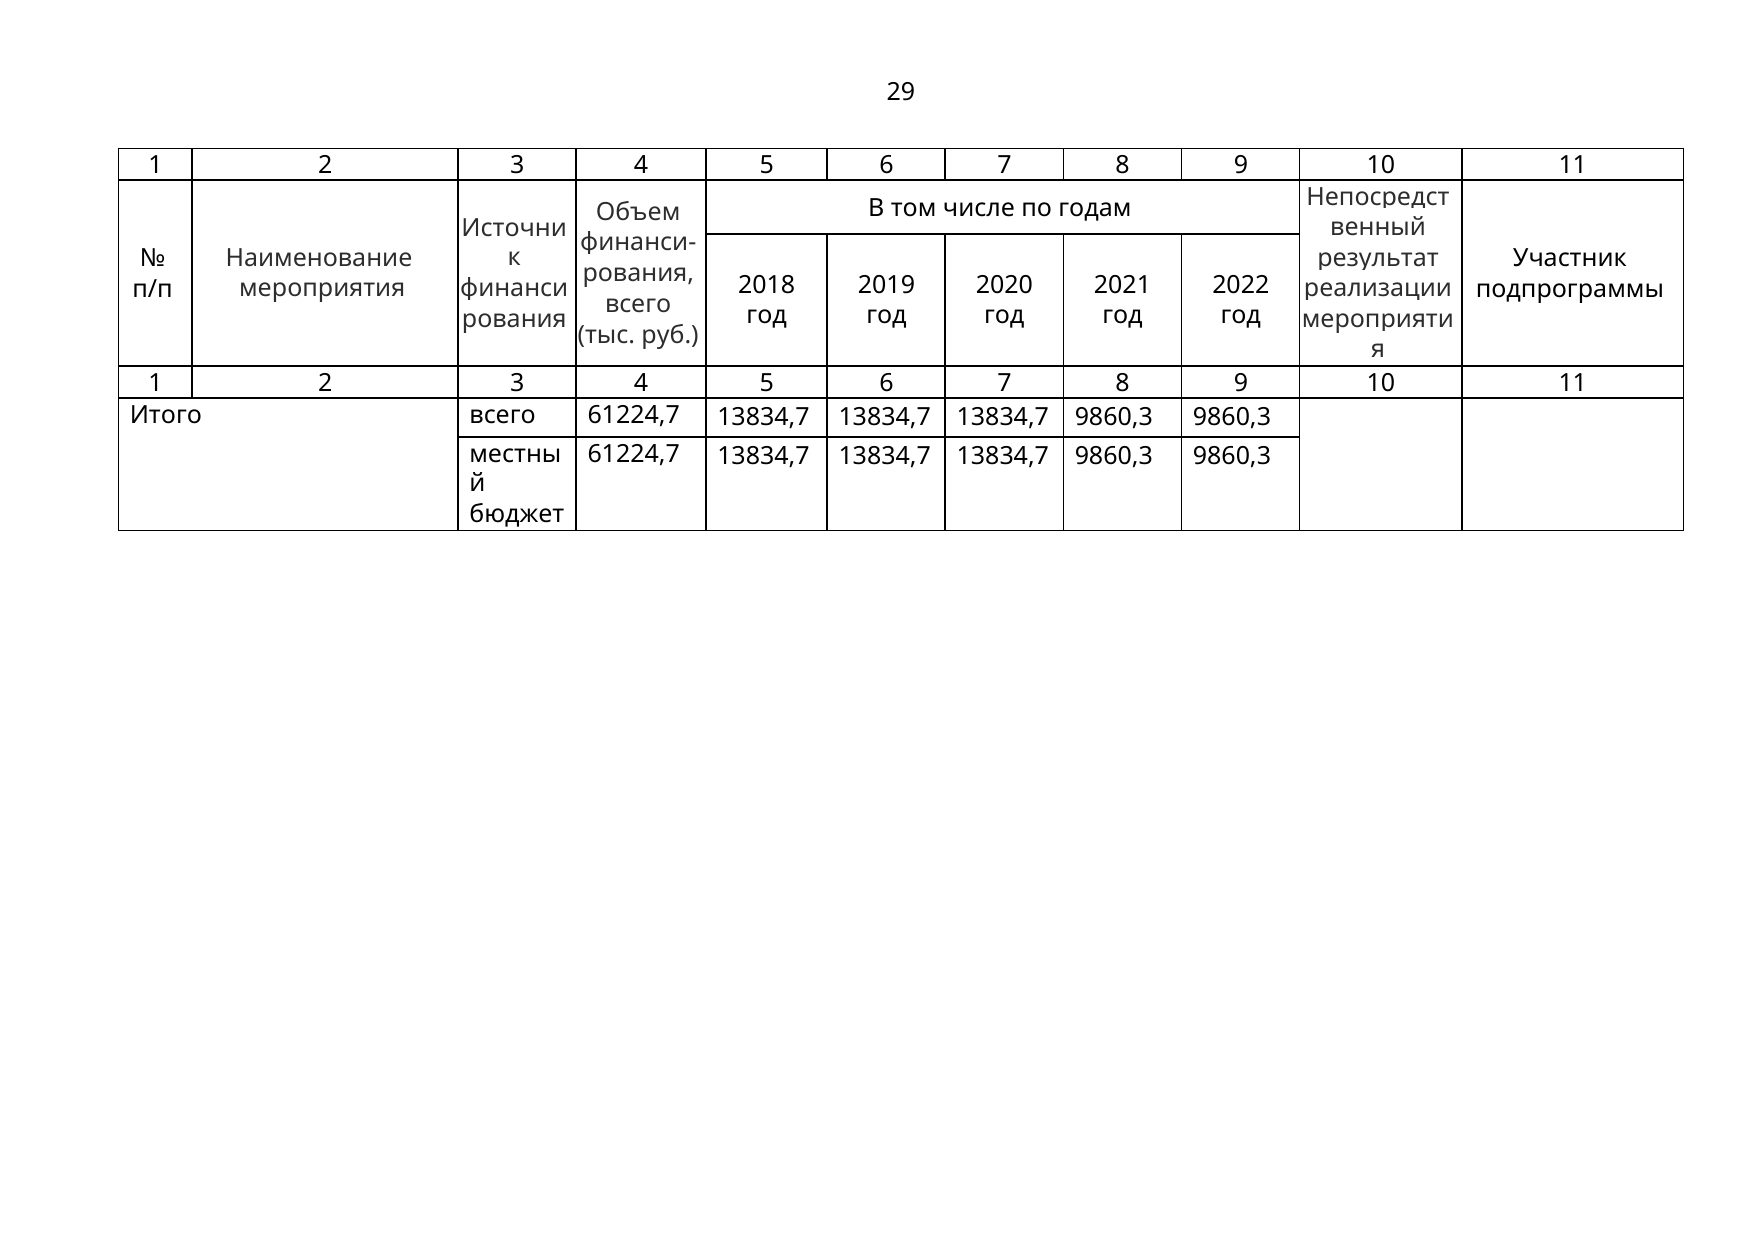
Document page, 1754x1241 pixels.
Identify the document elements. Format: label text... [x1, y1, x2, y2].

table_cell 2018 год [707, 235, 826, 365]
table_cell 13834,7 [707, 438, 826, 530]
table_cell 9860,3 [1182, 438, 1299, 530]
table_header 6 [828, 149, 944, 179]
table_cell Источник финансирования [459, 181, 575, 365]
table_cell 7 [946, 367, 1063, 397]
table_cell 8 [1064, 367, 1181, 397]
table_cell 11 [1463, 367, 1683, 397]
table_cell 3 [459, 367, 575, 397]
table_cell 9 [1182, 367, 1299, 397]
table_cell 2022 год [1182, 235, 1299, 365]
table_cell 2 [193, 367, 457, 397]
table_cell Участник подпрограммы [1463, 181, 1683, 365]
table_header 4 [577, 149, 705, 179]
table_cell 2020 год [946, 235, 1063, 365]
table_cell 13834,7 [946, 399, 1063, 436]
table_cell всего [459, 399, 575, 436]
table_cell 61224,7 [577, 438, 705, 530]
table_cell № п/п [119, 181, 191, 365]
table_cell 13834,7 [707, 399, 826, 436]
table_cell Наименование мероприятия [193, 181, 457, 365]
table_header 9 [1182, 149, 1299, 179]
table_cell Непосредственный результат реализации мероприятия [1385, 181, 1461, 365]
table_cell 9860,3 [1064, 438, 1181, 530]
table_cell 9860,3 [1064, 399, 1181, 436]
table_cell Итого [119, 399, 457, 530]
table_header 3 [459, 149, 575, 179]
table_header 8 [1064, 149, 1181, 179]
table_cell [1463, 399, 1683, 530]
table_header 7 [946, 149, 1063, 179]
table_cell 2021 год [1064, 235, 1181, 365]
table_cell местный бюджет [459, 438, 575, 530]
table_cell Непосредственный результат реализации мероприятия [1300, 181, 1371, 365]
table_cell 1 [119, 367, 191, 397]
table_cell В том числе по годам [707, 181, 1299, 233]
table_header 11 [1463, 149, 1683, 179]
table_cell 13834,7 [828, 399, 944, 436]
table_cell 2019 год [828, 235, 944, 365]
table_header 1 [119, 149, 191, 179]
table_header 2 [193, 149, 457, 179]
table_cell 5 [707, 367, 826, 397]
table_cell 61224,7 [577, 399, 705, 436]
table_cell Объем финанси-рования, всего (тыс. руб.) [577, 181, 705, 365]
table_cell 13834,7 [946, 438, 1063, 530]
table_cell [1300, 399, 1461, 530]
table_cell 6 [828, 367, 944, 397]
table_header 10 [1300, 149, 1461, 179]
table_cell 4 [577, 367, 705, 397]
table_cell 10 [1300, 367, 1461, 397]
table_cell 9860,3 [1182, 399, 1299, 436]
table_cell 13834,7 [828, 438, 944, 530]
table_header 5 [707, 149, 826, 179]
